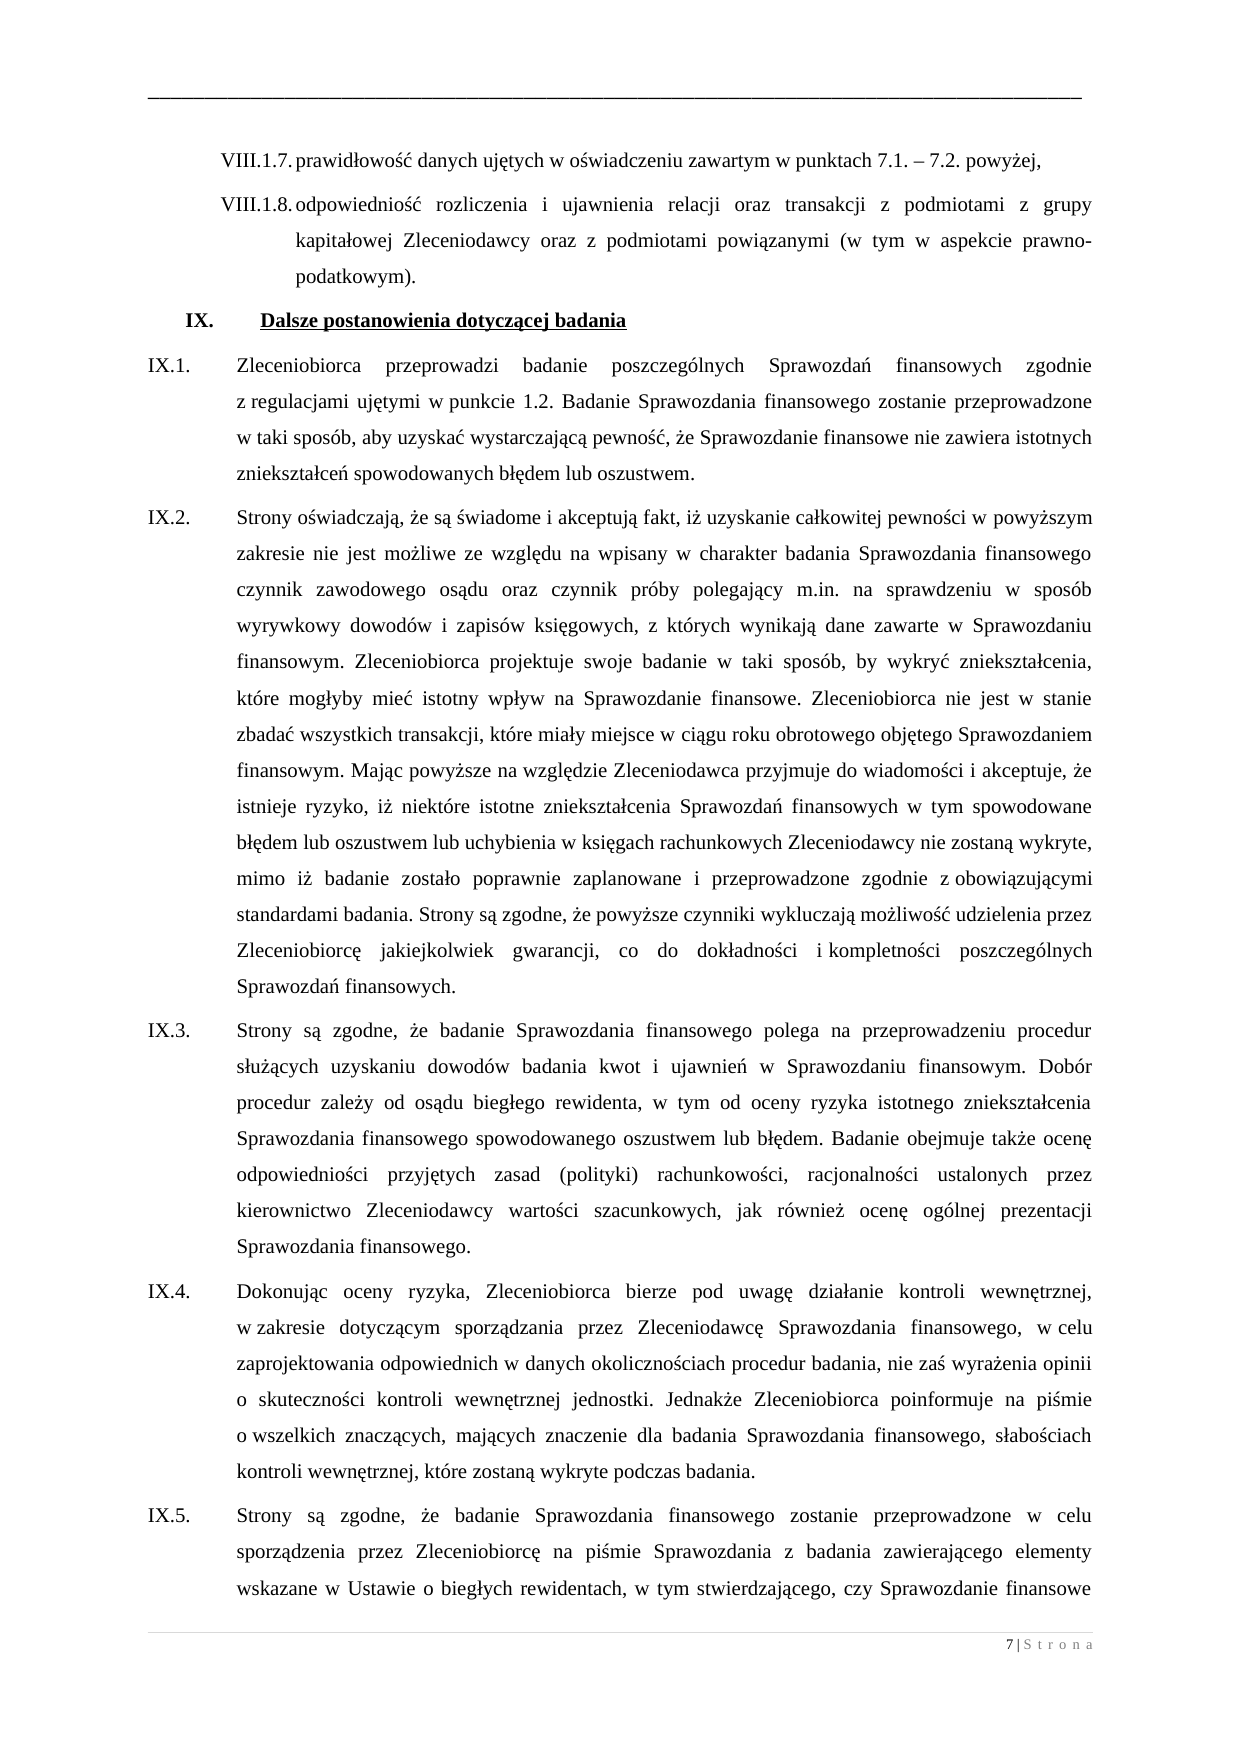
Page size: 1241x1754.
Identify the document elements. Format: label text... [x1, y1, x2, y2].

list prawidłowość danych ujętych w oświadczeniu zawartym w punktach 7.1. – 7.2. powyżej, [220, 148, 1093, 172]
list Dalsze postanowienia dotyczącej badania [185, 308, 1093, 332]
list Dokonując oceny ryzyka, Zleceniobiorca bierze pod uwagę działanie kontroli wewnętrznej, w zakresie dotyczącym sporządzania przez Zleceniodawcę Sprawozdania finansowego, w celu zaprojektowania odpowiednich w danych okolicznościach procedur badania, nie zaś wyrażenia opinii o skuteczności kontroli wewnętrznej jednostki. Jednakże Zleceniobiorca poinformuje na piśmie o wszelkich znaczących, mających znaczenie dla badania Sprawozdania finansowego, słabościach kontroli wewnętrznej, które zostaną wykryte podczas badania. [148, 1279, 1093, 1483]
list odpowiedniość rozliczenia i ujawnienia relacji oraz transakcji z podmiotami z grupy kapitałowej Zleceniodawcy oraz z podmiotami powiązanymi (w tym w aspekcie prawno-podatkowym). [220, 192, 1093, 288]
list Strony są zgodne, że badanie Sprawozdania finansowego polega na przeprowadzeniu procedur służących uzyskaniu dowodów badania kwot i ujawnień w Sprawozdaniu finansowym. Dobór procedur zależy od osądu biegłego rewidenta, w tym od oceny ryzyka istotnego zniekształcenia Sprawozdania finansowego spowodowanego oszustwem lub błędem. Badanie obejmuje także ocenę odpowiedniości przyjętych zasad (polityki) rachunkowości, racjonalności ustalonych przez kierownictwo Zleceniodawcy wartości szacunkowych, jak również ocenę ogólnej prezentacji Sprawozdania finansowego. [148, 1018, 1093, 1258]
list Zleceniobiorca przeprowadzi badanie poszczególnych Sprawozdań finansowych zgodnie z regulacjami ujętymi w punkcie 1.2. Badanie Sprawozdania finansowego zostanie przeprowadzone w taki sposób, aby uzyskać wystarczającą pewność, że Sprawozdanie finansowe nie zawiera istotnych zniekształceń spowodowanych błędem lub oszustwem. [148, 353, 1093, 485]
list Strony oświadczają, że są świadome i akceptują fakt, iż uzyskanie całkowitej pewności w powyższym zakresie nie jest możliwe ze względu na wpisany w charakter badania Sprawozdania finansowego czynnik zawodowego osądu oraz czynnik próby polegający m.in. na sprawdzeniu w sposób wyrywkowy dowodów i zapisów księgowych, z których wynikają dane zawarte w Sprawozdaniu finansowym. Zleceniobiorca projektuje swoje badanie w taki sposób, by wykryć zniekształcenia, które mogłyby mieć istotny wpływ na Sprawozdanie finansowe. Zleceniobiorca nie jest w stanie zbadać wszystkich transakcji, które miały miejsce w ciągu roku obrotowego objętego Sprawozdaniem finansowym. Mając powyższe na względzie Zleceniodawca przyjmuje do wiadomości i akceptuje, że istnieje ryzyko, iż niektóre istotne zniekształcenia Sprawozdań finansowych w tym spowodowane błędem lub oszustwem lub uchybienia w księgach rachunkowych Zleceniodawcy nie zostaną wykryte, mimo iż badanie zostało poprawnie zaplanowane i przeprowadzone zgodnie z obowiązującymi standardami badania. Strony są zgodne, że powyższe czynniki wykluczają możliwość udzielenia przez Zleceniobiorcę jakiejkolwiek gwarancji, co do dokładności i kompletności poszczególnych Sprawozdań finansowych. [148, 505, 1093, 998]
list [148, 1503, 1093, 1599]
